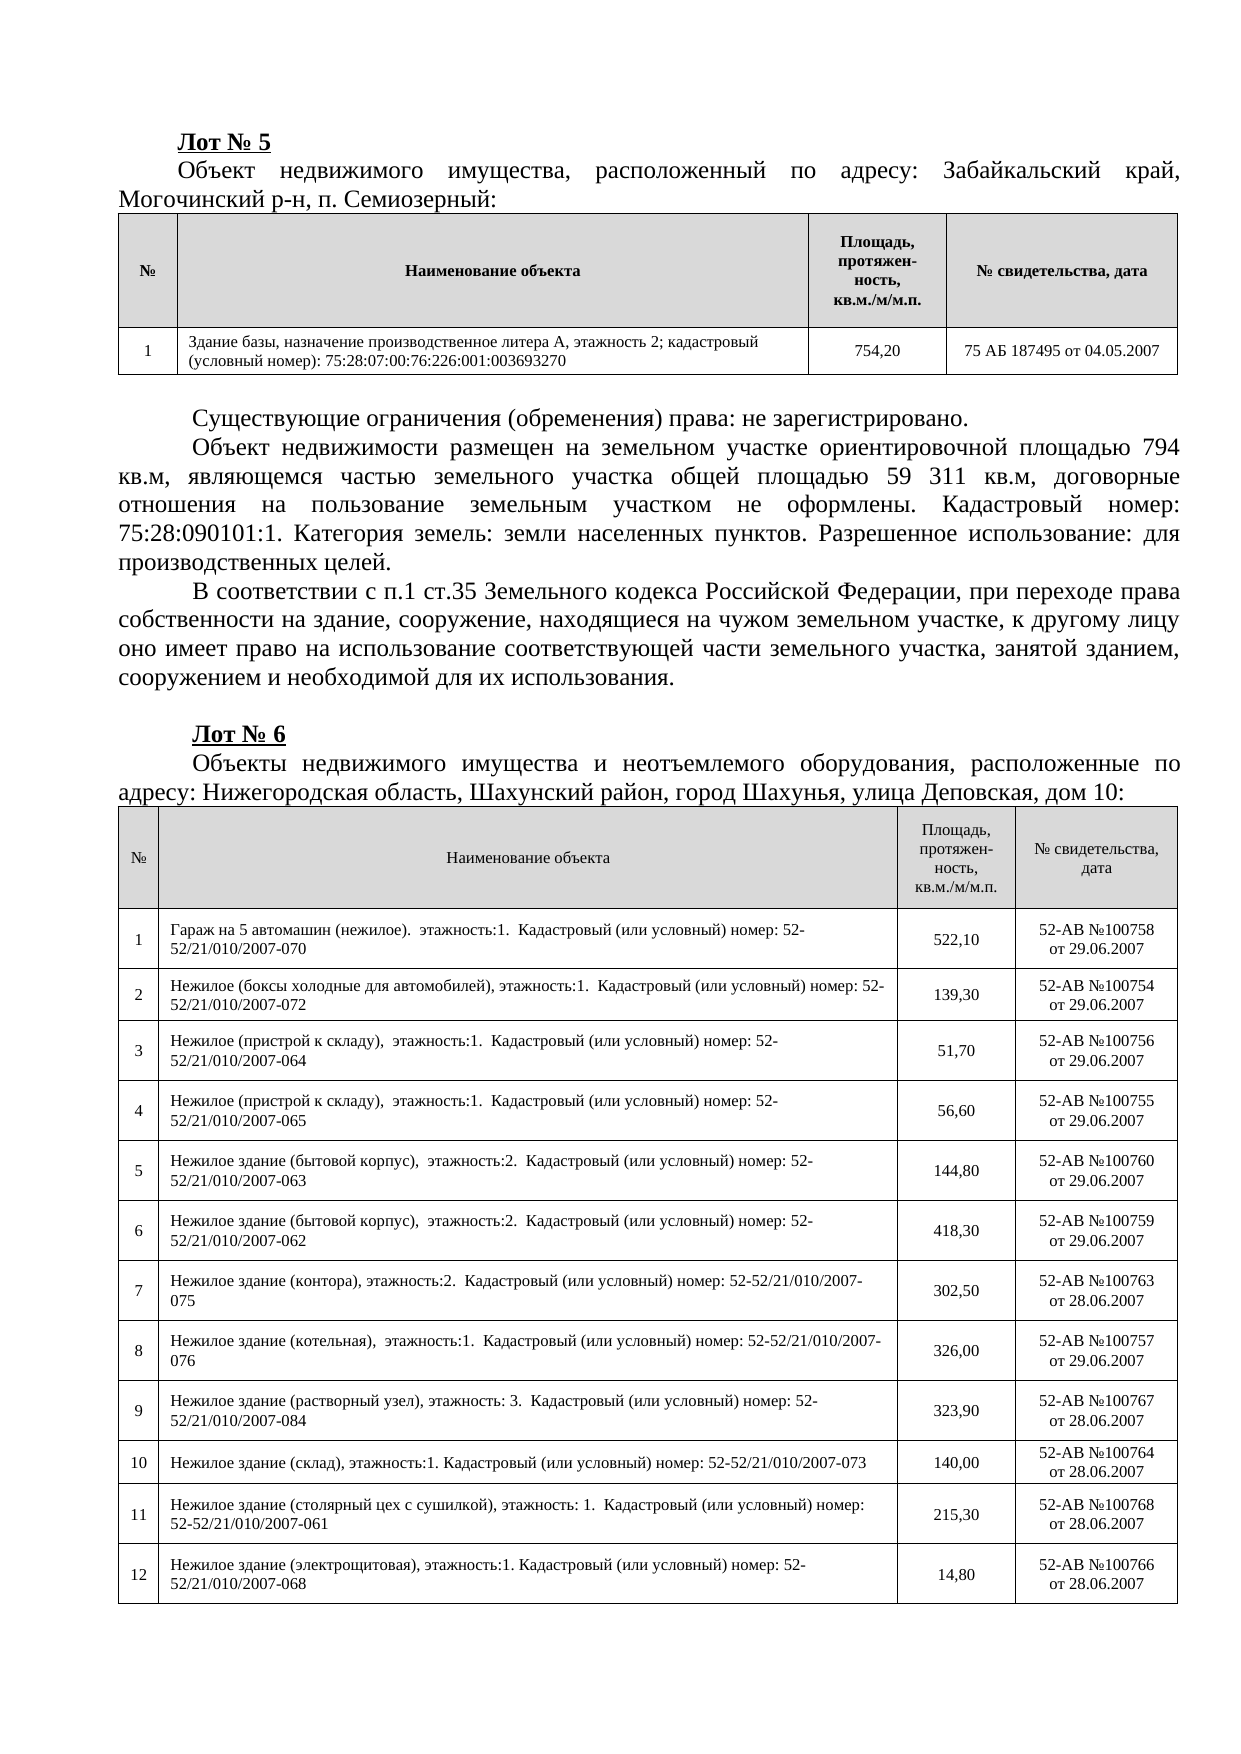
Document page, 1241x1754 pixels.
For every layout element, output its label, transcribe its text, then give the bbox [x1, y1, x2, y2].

table_cell 6 [119, 1201, 158, 1260]
table_cell 52-АВ №100768 от 28.06.2007 [1016, 1484, 1177, 1543]
table_cell 522,10 [898, 909, 1015, 968]
table_cell 1 [119, 909, 158, 968]
table_header № свидетельства, дата [1016, 807, 1177, 908]
table_header № свидетельства, дата [947, 214, 1177, 327]
text Объекты недвижимого имущества и неотъемлемого оборудования, расположенные по адресу: Нижегородская область, Шахунский район, город Шахунья, улица Деповская, дом 10: [118, 748, 1181, 806]
text Лот № 5 [118, 127, 1181, 155]
table_cell 52-АВ №100763 от 28.06.2007 [1016, 1261, 1177, 1320]
table_cell 215,30 [898, 1484, 1015, 1543]
table_cell 7 [119, 1261, 158, 1320]
table_cell Нежилое здание (электрощитовая), этажность:1. Кадастровый (или условный) номер: 52-52/21/010/2007-068 [159, 1544, 897, 1603]
table_cell Нежилое здание (столярный цех с сушилкой), этажность: 1. Кадастровый (или условный) номер: 52-52/21/010/2007-061 [159, 1484, 897, 1543]
table_cell 12 [119, 1544, 158, 1603]
table_cell Нежилое (пристрой к складу), этажность:1. Кадастровый (или условный) номер: 52-52/21/010/2007-064 [159, 1021, 897, 1080]
table_cell Здание базы, назначение производственное литера А, этажность 2; кадастровый (условный номер): 75:28:07:00:76:226:001:003693270 [178, 328, 808, 373]
table_cell Нежилое здание (склад), этажность:1. Кадастровый (или условный) номер: 52-52/21/010/2007-073 [159, 1441, 897, 1483]
table_cell Нежилое (пристрой к складу), этажность:1. Кадастровый (или условный) номер: 52-52/21/010/2007-065 [159, 1081, 897, 1140]
table_cell 144,80 [898, 1141, 1015, 1200]
table_cell 4 [119, 1081, 158, 1140]
table_cell 52-АВ №100758 от 29.06.2007 [1016, 909, 1177, 968]
table_cell 52-АВ №100754 от 29.06.2007 [1016, 969, 1177, 1020]
table_header № [119, 214, 177, 327]
table_cell 11 [119, 1484, 158, 1543]
text Лот № 6 [118, 719, 1181, 748]
table_cell 14,80 [898, 1544, 1015, 1603]
table_cell 75 АБ 187495 от 04.05.2007 [947, 328, 1177, 373]
table_header Площадь, протяжен-ность, кв.м./м/м.п. [898, 807, 1015, 908]
table_cell 52-АВ №100759 от 29.06.2007 [1016, 1201, 1177, 1260]
text В соответствии с п.1 ст.35 Земельного кодекса Российской Федерации, при переходе права собственности на здание, сооружение, находящиеся на чужом земельном участке, к другому лицу оно имеет право на использование соответствующей части земельного участка, занятой зданием, сооружением и необходимой для их использования. [118, 576, 1181, 691]
table_cell 1 [119, 328, 177, 373]
table_cell 302,50 [898, 1261, 1015, 1320]
table_cell 754,20 [809, 328, 946, 373]
table_cell 52-АВ №100756 от 29.06.2007 [1016, 1021, 1177, 1080]
table_cell 52-АВ №100760 от 29.06.2007 [1016, 1141, 1177, 1200]
table_cell 326,00 [898, 1321, 1015, 1380]
text Объект недвижимости размещен на земельном участке ориентировочной площадью 794 кв.м, являющемся частью земельного участка общей площадью 59 311 кв.м, договорные отношения на пользование земельным участком не оформлены. Кадастровый номер: 75:28:090101:1. Категория земель: земли населенных пунктов. Разрешенное использование: для производственных целей. [118, 432, 1181, 576]
text Существующие ограничения (обременения) права: не зарегистрировано. [118, 403, 1181, 432]
table_cell Нежилое здание (бытовой корпус), этажность:2. Кадастровый (или условный) номер: 52-52/21/010/2007-062 [159, 1201, 897, 1260]
table_cell 56,60 [898, 1081, 1015, 1140]
table_cell 139,30 [898, 969, 1015, 1020]
table_cell 51,70 [898, 1021, 1015, 1080]
table_cell Нежилое здание (котельная), этажность:1. Кадастровый (или условный) номер: 52-52/21/010/2007-076 [159, 1321, 897, 1380]
table_header Наименование объекта [178, 214, 808, 327]
table_cell Нежилое здание (контора), этажность:2. Кадастровый (или условный) номер: 52-52/21/010/2007-075 [159, 1261, 897, 1320]
table_cell 323,90 [898, 1381, 1015, 1440]
table_header Площадь, протяжен-ность, кв.м./м/м.п. [809, 214, 946, 327]
table_cell 9 [119, 1381, 158, 1440]
table_cell 52-АВ №100755 от 29.06.2007 [1016, 1081, 1177, 1140]
table_cell 140,00 [898, 1441, 1015, 1483]
table_cell 418,30 [898, 1201, 1015, 1260]
table_cell Нежилое (боксы холодные для автомобилей), этажность:1. Кадастровый (или условный) номер: 52-52/21/010/2007-072 [159, 969, 897, 1020]
table_header Наименование объекта [159, 807, 897, 908]
table_header № [119, 807, 158, 908]
table_cell Нежилое здание (растворный узел), этажность: 3. Кадастровый (или условный) номер: 52-52/21/010/2007-084 [159, 1381, 897, 1440]
table_cell 2 [119, 969, 158, 1020]
table_cell 52-АВ №100766 от 28.06.2007 [1016, 1544, 1177, 1603]
table_cell 10 [119, 1441, 158, 1483]
table_cell 8 [119, 1321, 158, 1380]
table_cell 52-АВ №100764 от 28.06.2007 [1016, 1441, 1177, 1483]
table_cell 52-АВ №100757 от 29.06.2007 [1016, 1321, 1177, 1380]
text Объект недвижимого имущества, расположенный по адресу: Забайкальский край, Могочинский р-н, п. Семиозерный: [118, 155, 1181, 213]
table_cell 52-АВ №100767 от 28.06.2007 [1016, 1381, 1177, 1440]
table_cell 3 [119, 1021, 158, 1080]
table_cell 5 [119, 1141, 158, 1200]
table_cell Гараж на 5 автомашин (нежилое). этажность:1. Кадастровый (или условный) номер: 52-52/21/010/2007-070 [159, 909, 897, 968]
table_cell Нежилое здание (бытовой корпус), этажность:2. Кадастровый (или условный) номер: 52-52/21/010/2007-063 [159, 1141, 897, 1200]
